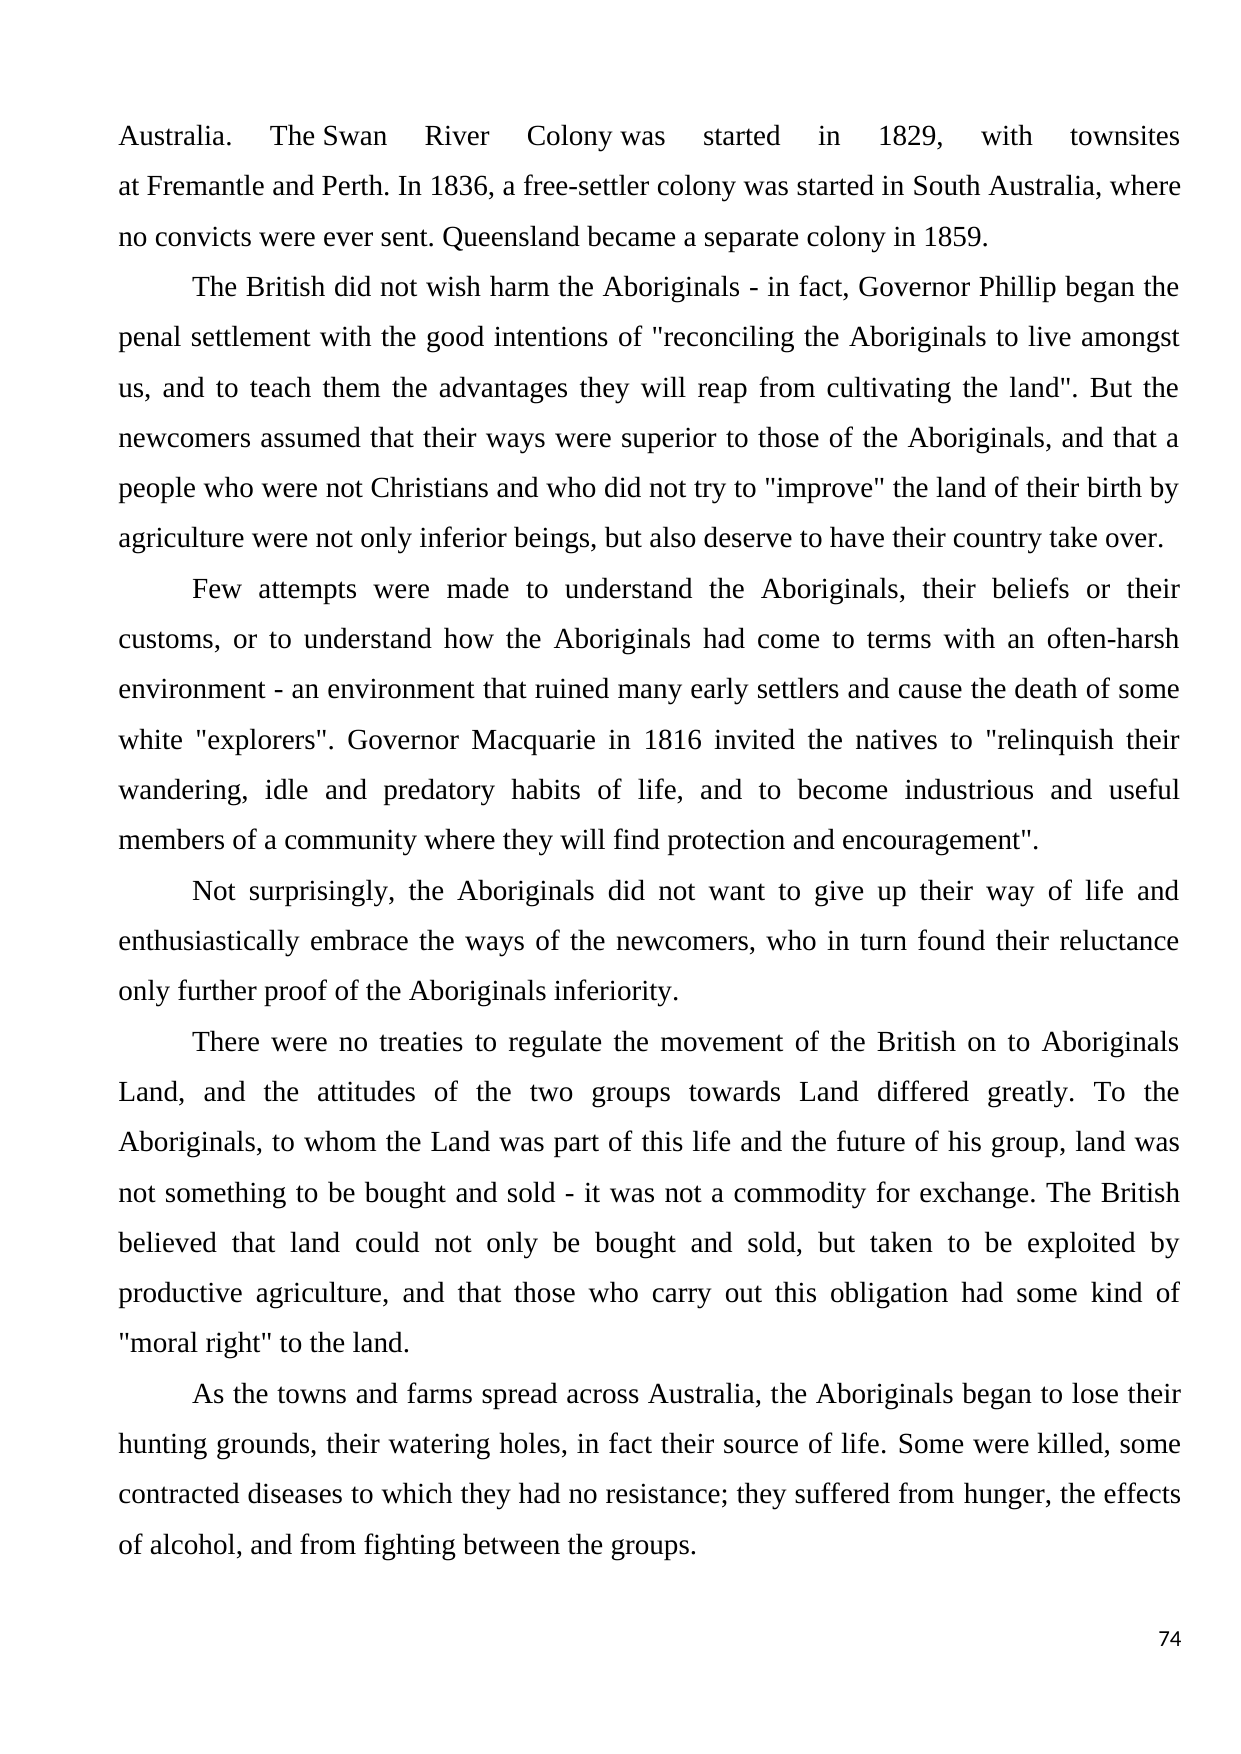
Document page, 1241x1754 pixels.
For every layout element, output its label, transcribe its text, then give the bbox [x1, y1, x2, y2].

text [118, 118, 1181, 252]
text Not surprisingly, the Aboriginals did not want to give up their way of life and enthusiastically embrace the ways of the newcomers, who in turn found their reluctance only further proof of the Aboriginals inferiority. [118, 873, 1181, 1007]
text Few attempts were made to understand the Aboriginals, their beliefs or their customs, or to understand how the Aboriginals had come to terms with an often-harsh environment - an environment that ruined many early settlers and cause the death of some white "explorers". Governor Macquarie in 1816 invited the natives to "relinquish their wandering, idle and predatory habits of life, and to become industrious and useful members of a community where they will find protection and encouragement". [118, 571, 1181, 856]
text As the towns and farms spread across Australia, the Aboriginals began to lose their hunting grounds, their watering holes, in fact their source of life. Some were killed, some contracted diseases to which they had no resistance; they suffered from hunger, the effects of alcohol, and from fighting between the groups. [118, 1376, 1181, 1560]
text There were no treaties to regulate the movement of the British on to Aboriginals Land, and the attitudes of the two groups towards Land differed greatly. To the Aboriginals, to whom the Land was part of this life and the future of his group, land was not something to be bought and sold - it was not a commodity for exchange. The British believed that land could not only be bought and sold, but taken to be exploited by productive agriculture, and that those who carry out this obligation had some kind of "moral right" to the land. [118, 1024, 1181, 1359]
text The British did not wish harm the Aboriginals - in fact, Governor Phillip began the penal settlement with the good intentions of "reconciling the Aboriginals to live amongst us, and to teach them the advantages they will reap from cultivating the land". But the newcomers assumed that their ways were superior to those of the Aboriginals, and that a people who were not Christians and who did not try to "improve" the land of their birth by agriculture were not only inferior beings, but also deserve to have their country take over. [118, 269, 1181, 554]
